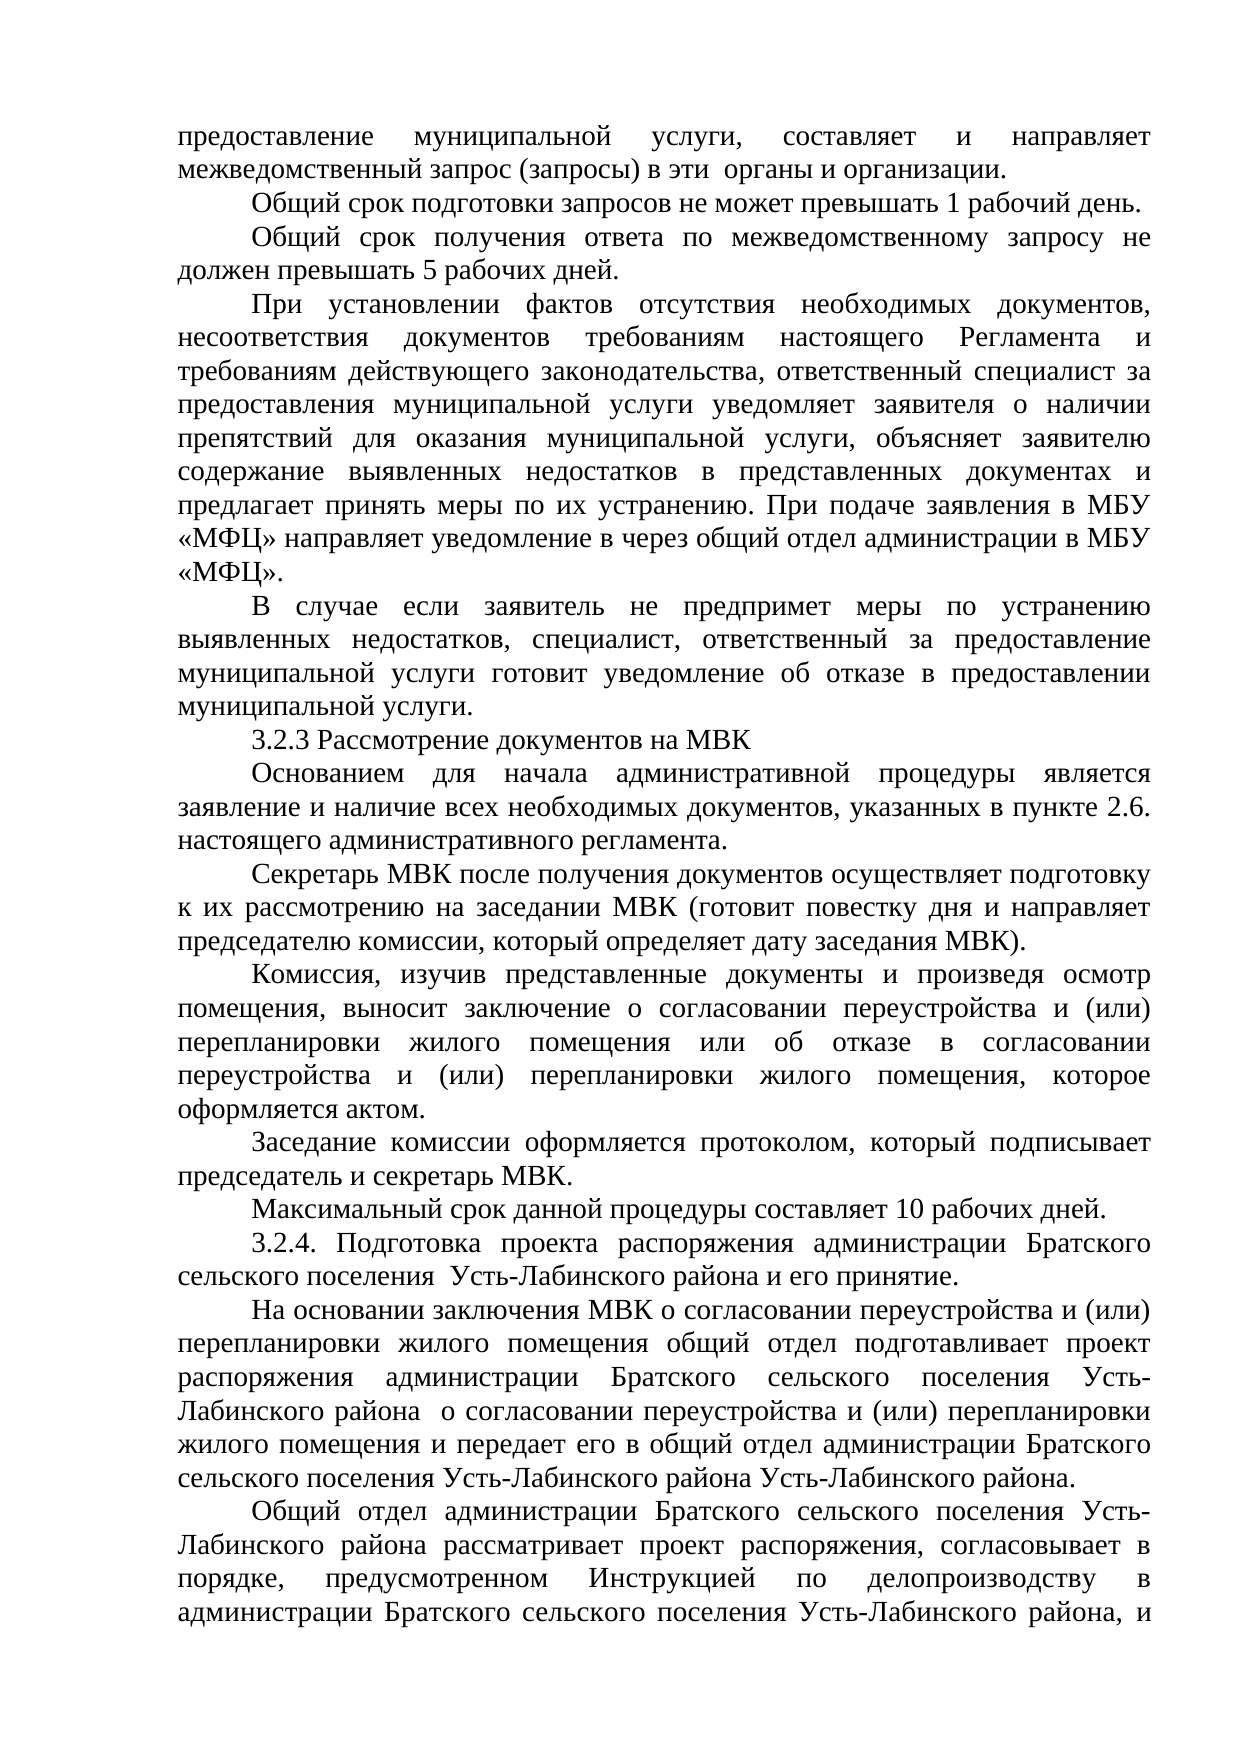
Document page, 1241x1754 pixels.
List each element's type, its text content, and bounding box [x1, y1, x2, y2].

text В случае если заявитель не предпримет меры по устранению выявленных недостатков, специалист, ответственный за предоставление муниципальной услуги готовит уведомление об отказе в предоставлении муниципальной услуги. [177, 588, 1152, 722]
text Заседание комиссии оформляется протоколом, который подписывает председатель и секретарь МВК. [177, 1124, 1152, 1191]
text Основанием для начала административной процедуры является заявление и наличие всех необходимых документов, указанных в пункте 2.6. настоящего административного регламента. [177, 755, 1152, 856]
text На основании заключения МВК о согласовании переустройства и (или) перепланировки жилого помещения общий отдел подготавливает проект распоряжения администрации Братского сельского поселения Усть-Лабинского района о согласовании переустройства и (или) перепланировки жилого помещения и передает его в общий отдел администрации Братского сельского поселения Усть-Лабинского района Усть-Лабинского района. [177, 1292, 1152, 1493]
text Общий срок получения ответа по межведомственному запросу не должен превышать 5 рабочих дней. [177, 219, 1152, 286]
text Секретарь МВК после получения документов осуществляет подготовку к их рассмотрению на заседании МВК (готовит повестку дня и направляет председателю комиссии, который определяет дату заседания МВК). [177, 856, 1152, 957]
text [177, 118, 1152, 185]
text 3.2.3 Рассмотрение документов на МВК [177, 722, 1152, 755]
text Комиссия, изучив представленные документы и произведя осмотр помещения, выносит заключение о согласовании переустройства и (или) перепланировки жилого помещения или об отказе в согласовании переустройства и (или) перепланировки жилого помещения, которое оформляется актом. [177, 957, 1152, 1124]
text При установлении фактов отсутствия необходимых документов, несоответствия документов требованиям настоящего Регламента и требованиям действующего законодательства, ответственный специалист за предоставления муниципальной услуги уведомляет заявителя о наличии препятствий для оказания муниципальной услуги, объясняет заявителю содержание выявленных недостатков в представленных документах и предлагает принять меры по их устранению. При подаче заявления в МБУ «МФЦ» направляет уведомление в через общий отдел администрации в МБУ «МФЦ». [177, 286, 1152, 588]
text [177, 1493, 1152, 1627]
text Максимальный срок данной процедуры составляет 10 рабочих дней. [177, 1191, 1152, 1225]
text 3.2.4. Подготовка проекта распоряжения администрации Братского сельского поселения Усть-Лабинского района и его принятие. [177, 1225, 1152, 1292]
text Общий срок подготовки запросов не может превышать 1 рабочий день. [177, 185, 1152, 219]
